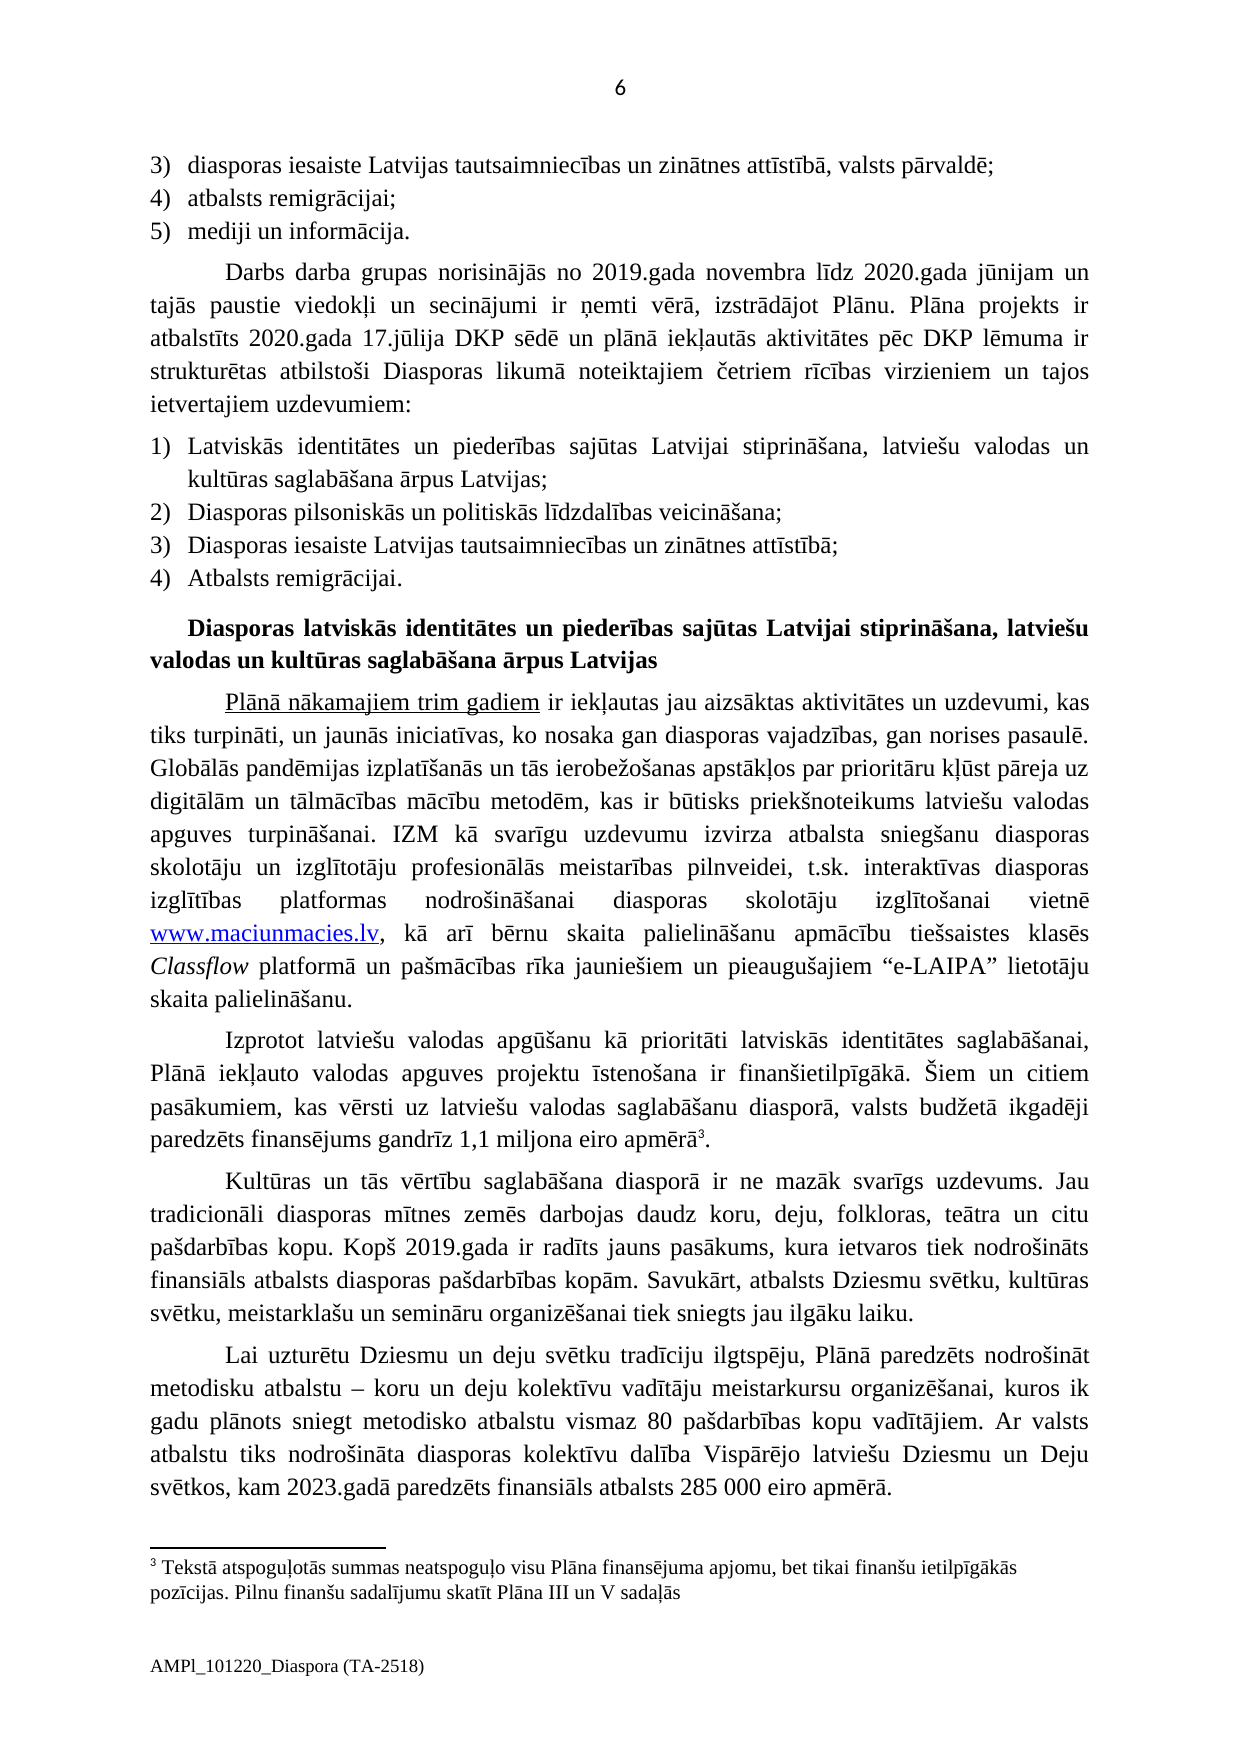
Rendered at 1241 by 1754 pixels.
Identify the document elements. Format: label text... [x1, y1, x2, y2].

list Atbalsts remigrācijai. [150, 563, 1090, 592]
list Latviskās identitātes un piederības sajūtas Latvijai stiprināšana, latviešu valodas un kultūras saglabāšana ārpus Latvijas; [150, 431, 1090, 493]
list Diasporas iesaiste Latvijas tautsaimniecības un zinātnes attīstībā; [150, 530, 1090, 559]
text Darbs darba grupas norisinājās no 2019.gada novembra līdz 2020.gada jūnijam un tajās paustie viedokļi un secinājumi ir ņemti vērā, izstrādājot Plānu. Plāna projekts ir atbalstīts 2020.gada 17.jūlija DKP sēdē un plānā iekļautās aktivitātes pēc DKP lēmuma ir strukturētas atbilstoši Diasporas likumā noteiktajiem četriem rīcības virzieniem un tajos ietvertajiem uzdevumiem: [150, 257, 1090, 418]
text Kultūras un tās vērtību saglabāšana diasporā ir ne mazāk svarīgs uzdevums. Jau tradicionāli diasporas mītnes zemēs darbojas daudz koru, deju, folkloras, teātra un citu pašdarbības kopu. Kopš 2019.gada ir radīts jauns pasākums, kura ietvaros tiek nodrošināts finansiāls atbalsts diasporas pašdarbības kopām. Savukārt, atbalsts Dziesmu svētku, kultūras svētku, meistarklašu un semināru organizēšanai tiek sniegts jau ilgāku laiku. [150, 1166, 1090, 1327]
list atbalsts remigrācijai; [150, 183, 1090, 212]
text Lai uzturētu Dziesmu un deju svētku tradīciju ilgtspēju, Plānā paredzēts nodrošināt metodisku atbalstu – koru un deju kolektīvu vadītāju meistarkursu organizēšanai, kuros ik gadu plānots sniegt metodisko atbalstu vismaz 80 pašdarbības kopu vadītājiem. Ar valsts atbalstu tiks nodrošināta diasporas kolektīvu dalība Vispārējo latviešu Dziesmu un Deju svētkos, kam 2023.gadā paredzēts finansiāls atbalsts 285 000 eiro apmērā. [150, 1340, 1090, 1501]
text Diasporas latviskās identitātes un piederības sajūtas Latvijai stiprināšana, latviešu valodas un kultūras saglabāšana ārpus Latvijas [150, 613, 1090, 674]
text Plānā nākamajiem trim gadiem ir iekļautas jau aizsāktas aktivitātes un uzdevumi, kas tiks turpināti, un jaunās iniciatīvas, ko nosaka gan diasporas vajadzības, gan norises pasaulē. Globālās pandēmijas izplatīšanās un tās ierobežošanas apstākļos par prioritāru kļūst pāreja uz digitālām un tālmācības mācību metodēm, kas ir būtisks priekšnoteikums latviešu valodas apguves turpināšanai. IZM kā svarīgu uzdevumu izvirza atbalsta sniegšanu diasporas skolotāju un izglītotāju profesionālās meistarības pilnveidei, t.sk. interaktīvas diasporas izglītības platformas nodrošināšanai diasporas skolotāju izglītošanai vietnē www.maciunmacies.lv, kā arī bērnu skaita palielināšanu apmācību tiešsaistes klasēs Classflow platformā un pašmācības rīka jauniešiem un pieaugušajiem “e-LAIPA” lietotāju skaita palielināšanu. [150, 687, 1090, 1013]
list diasporas iesaiste Latvijas tautsaimniecības un zinātnes attīstībā, valsts pārvaldē; [150, 150, 1090, 179]
list mediji un informācija. [150, 216, 1090, 245]
list Diasporas pilsoniskās un politiskās līdzdalības veicināšana; [150, 497, 1090, 526]
text Izprotot latviešu valodas apgūšanu kā prioritāti latviskās identitātes saglabāšanai, Plānā iekļauto valodas apguves projektu īstenošana ir finanšietilpīgākā. Šiem un citiem pasākumiem, kas vērsti uz latviešu valodas saglabāšanu diasporā, valsts budžetā ikgadēji paredzēts finansējums gandrīz 1,1 miljona eiro apmērā. [150, 1026, 1090, 1154]
